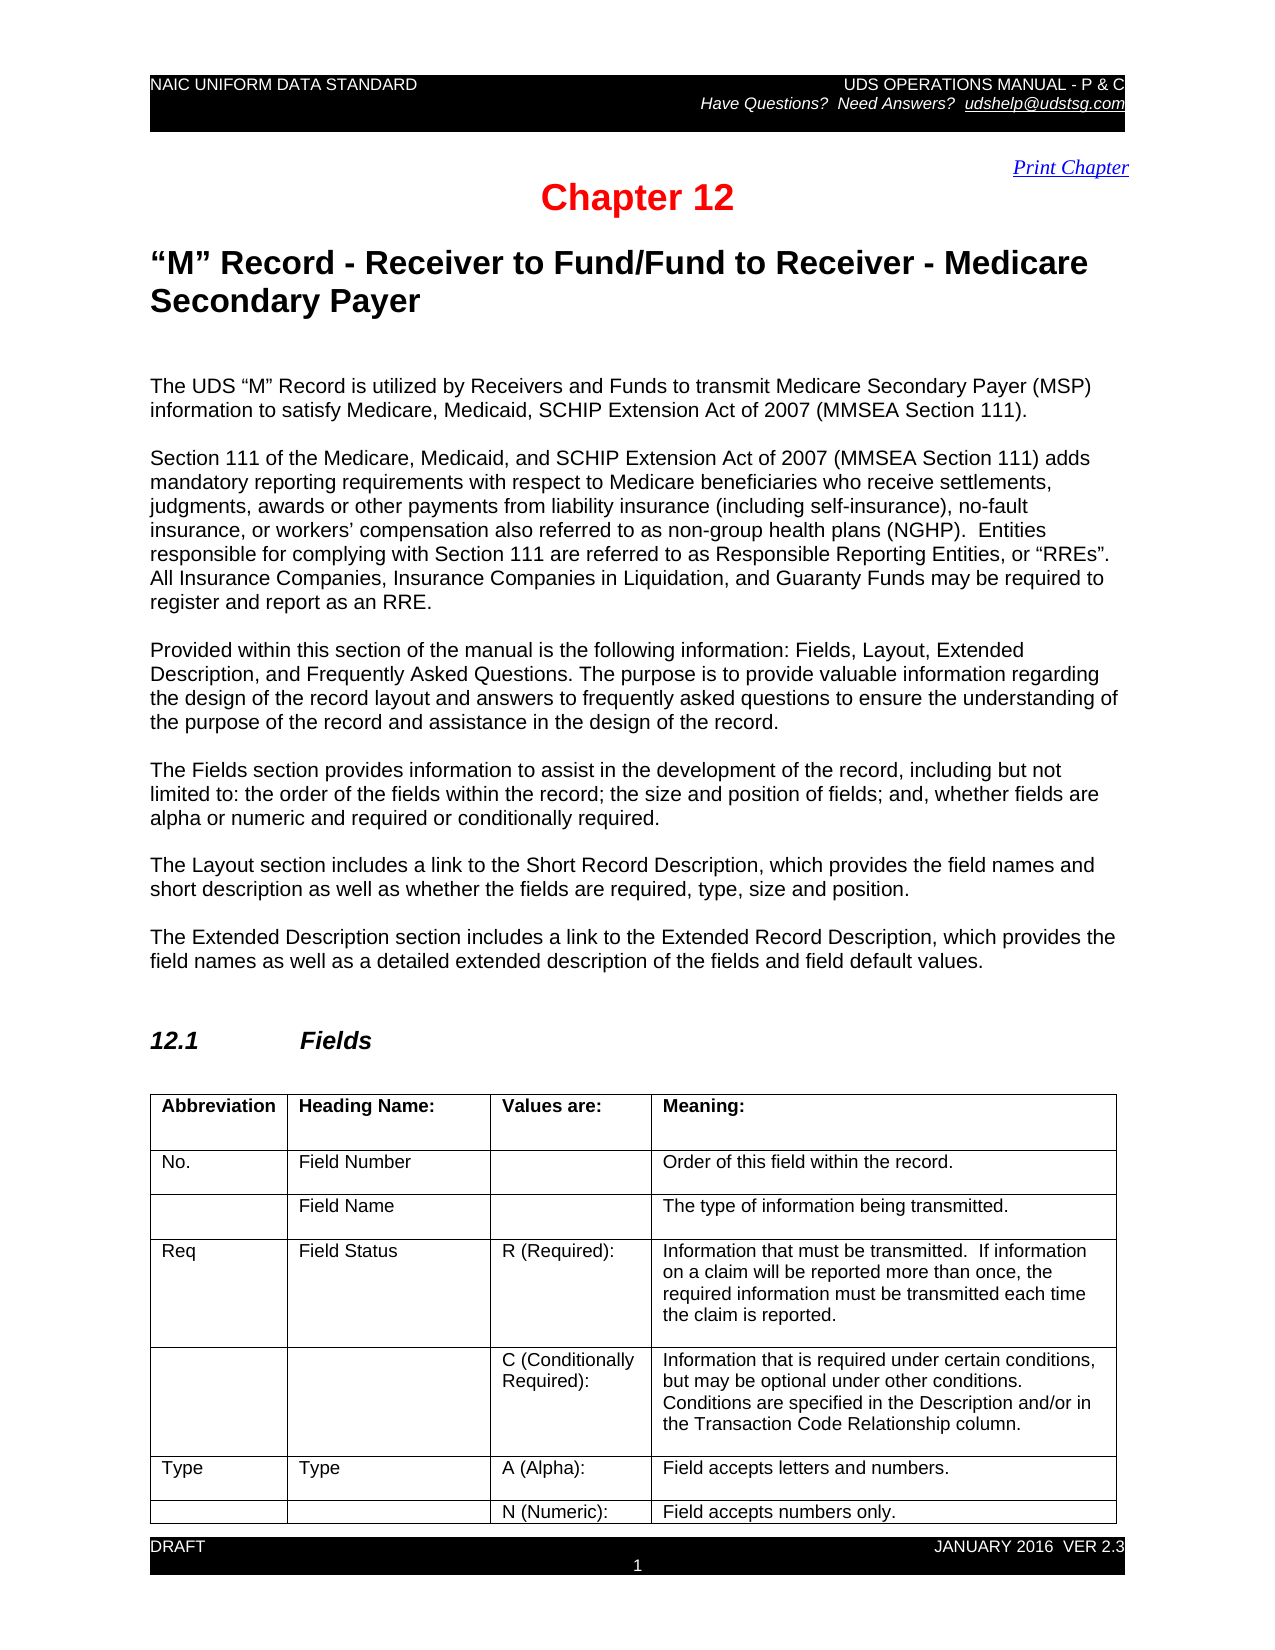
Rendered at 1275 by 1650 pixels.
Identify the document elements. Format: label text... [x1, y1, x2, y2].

text The UDS “M” Record is utilized by Receivers and Funds to transmit Medicare Secondary Payer (MSP) information to satisfy Medicare, Medicaid, SCHIP Extension Act of 2007 (MMSEA Section 111). [150, 374, 1125, 422]
table_cell Field Name [288, 1195, 490, 1238]
table_cell Field Number [288, 1151, 490, 1194]
table_cell Type [151, 1457, 287, 1500]
table_cell Order of this field within the record. [652, 1151, 1116, 1194]
subtitle “M” Record - Receiver to Fund/Fund to Receiver - Medicare Secondary Payer [150, 243, 1125, 320]
table_cell [491, 1195, 651, 1238]
table_cell [151, 1195, 287, 1238]
subtitle 12.1 Fields [150, 1026, 1125, 1055]
table_cell Field accepts letters and numbers. [652, 1457, 1116, 1500]
table_cell [491, 1151, 651, 1194]
table_cell C (Conditionally Required): [491, 1348, 651, 1456]
table_header Values are: [491, 1095, 651, 1150]
table_header Meaning: [652, 1095, 1116, 1150]
table_cell A (Alpha): [491, 1457, 651, 1500]
table_cell Information that must be transmitted. If information on a claim will be reported more than once, the required information must be transmitted each time the claim is reported. [652, 1240, 1116, 1347]
table_cell [288, 1501, 490, 1523]
table_cell [151, 1348, 287, 1456]
text The Extended Description section includes a link to the Extended Record Description, which provides the field names as well as a detailed extended description of the fields and field default values. [150, 925, 1125, 973]
table_header Heading Name: [288, 1095, 490, 1150]
table_cell [288, 1348, 490, 1456]
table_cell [652, 1501, 1116, 1523]
text The Layout section includes a link to the Short Record Description, which provides the field names and short description as well as whether the fields are required, type, size and position. [150, 853, 1125, 901]
table_cell N (Numeric): [491, 1501, 651, 1523]
table_cell Req [151, 1240, 287, 1347]
table_cell R (Required): [491, 1240, 651, 1347]
table_header Abbreviation [151, 1095, 287, 1150]
text The Fields section provides information to assist in the development of the record, including but not limited to: the order of the fields within the record; the size and position of fields; and, whether fields are alpha or numeric and required or conditionally required. [150, 757, 1125, 829]
table_cell Field Status [288, 1240, 490, 1347]
table_cell [151, 1501, 287, 1523]
table_cell Information that is required under certain conditions, but may be optional under other conditions. Conditions are specified in the Description and/or in the Transaction Code Relationship column. [652, 1348, 1116, 1456]
table_cell No. [151, 1151, 287, 1194]
table_cell The type of information being transmitted. [652, 1195, 1116, 1238]
text Section 111 of the Medicare, Medicaid, and SCHIP Extension Act of 2007 (MMSEA Section 111) adds mandatory reporting requirements with respect to Medicare beneficiaries who receive settlements, judgments, awards or other payments from liability insurance (including self-insurance), no-fault insurance, or workers’ compensation also referred to as non-group health plans (NGHP). Entities responsible for complying with Section 111 are referred to as Responsible Reporting Entities, or “RREs”. All Insurance Companies, Insurance Companies in Liquidation, and Guaranty Funds may be required to register and report as an RRE. [150, 446, 1125, 614]
text Provided within this section of the manual is the following information: Fields, Layout, Extended Description, and Frequently Asked Questions. The purpose is to provide valuable information regarding the design of the record layout and answers to frequently asked questions to ensure the understanding of the purpose of the record and assistance in the design of the record. [150, 638, 1125, 733]
table_cell Type [288, 1457, 490, 1500]
